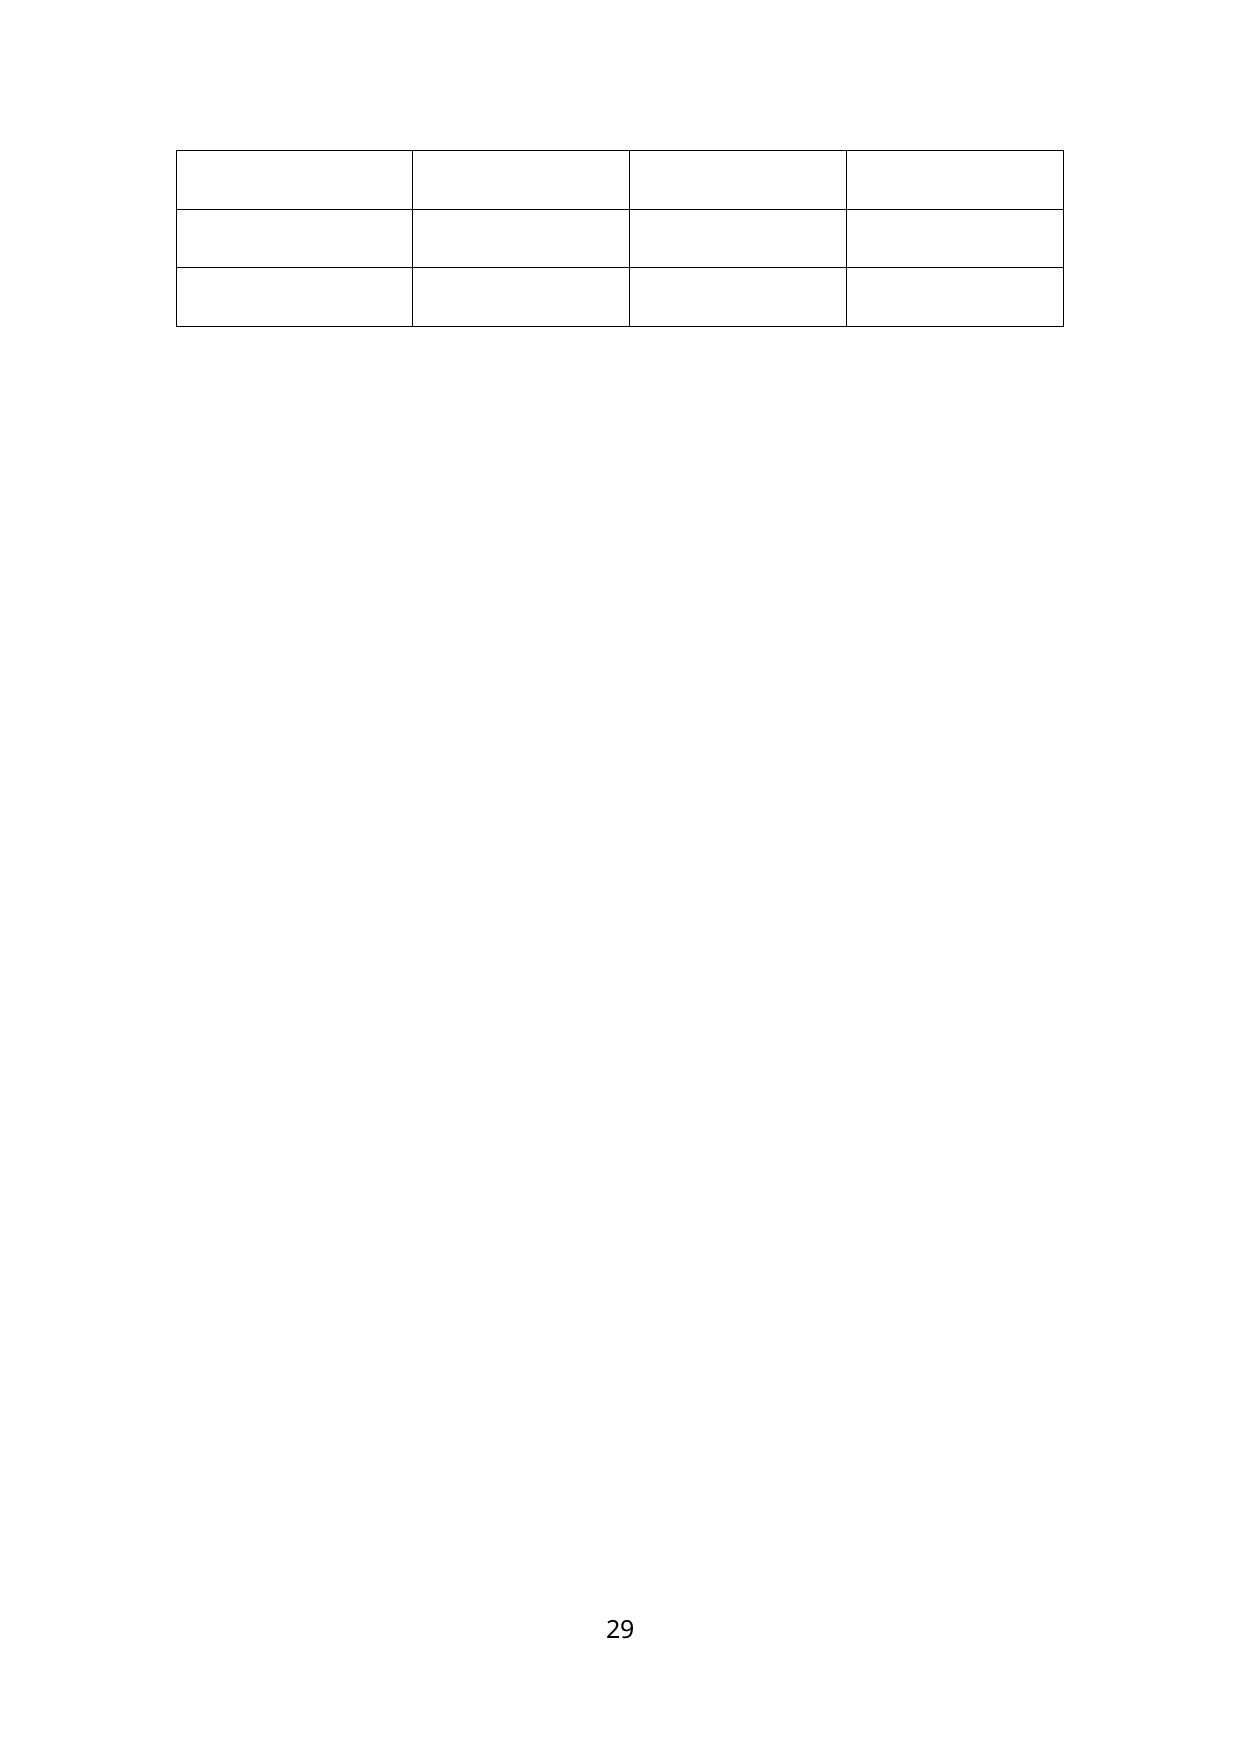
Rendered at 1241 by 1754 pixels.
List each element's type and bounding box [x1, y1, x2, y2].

table_cell [630, 210, 846, 267]
table_cell [177, 268, 412, 326]
table_cell [177, 151, 412, 209]
table_cell [413, 268, 629, 326]
table_cell [177, 210, 412, 267]
table_cell [847, 210, 1063, 267]
table_cell [413, 151, 629, 209]
table_cell [630, 151, 846, 209]
table_cell [630, 268, 846, 326]
table_cell [413, 210, 629, 267]
table_cell [847, 268, 1063, 326]
table_cell [847, 151, 1063, 209]
